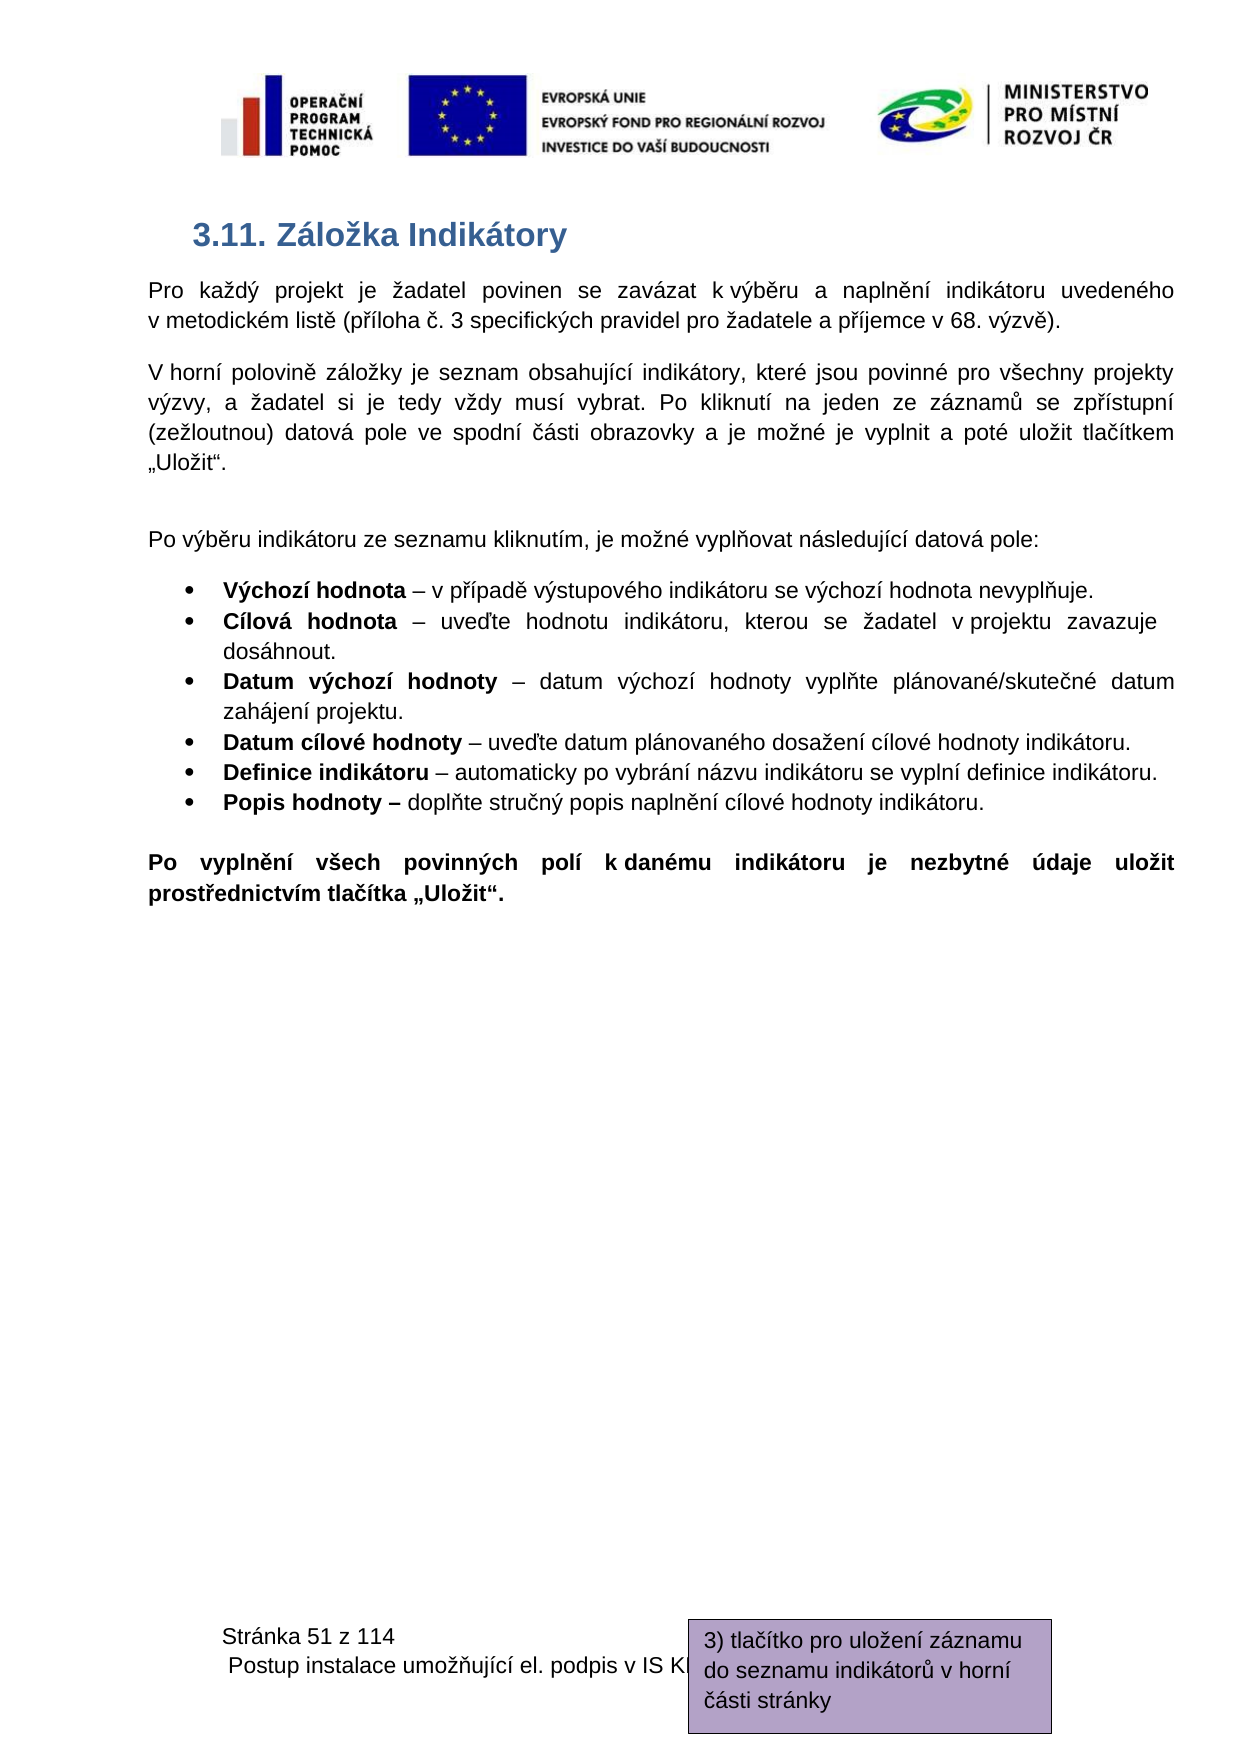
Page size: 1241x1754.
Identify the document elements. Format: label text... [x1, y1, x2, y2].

text Po výběru indikátoru ze seznamu kliknutím, je možné vyplňovat následující datová pole: [148, 526, 1175, 553]
list Popis hodnoty – doplňte stručný popis naplnění cílové hodnoty indikátoru. [185, 789, 1175, 815]
picture [221, 73, 1148, 158]
list Cílová hodnota – uveďte hodnotu indikátoru, kterou se žadatel v projektu zavazuje dosáhnout. [185, 608, 1157, 664]
text Pro každý projekt je žadatel povinen se zavázat k výběru a naplnění indikátoru uvedeného v metodickém listě (příloha č. 3 specifických pravidel pro žadatele a příjemce v 68. výzvě). [148, 277, 1175, 334]
text V horní polovině záložky je seznam obsahující indikátory, které jsou povinné pro všechny projekty výzvy, a žadatel si je tedy vždy musí vybrat. Po kliknutí na jeden ze záznamů se zpřístupní (zežloutnou) datová pole ve spodní části obrazovky a je možné je vyplnit a poté uložit tlačítkem „Uložit“. [148, 358, 1175, 475]
list Datum cílové hodnoty – uveďte datum plánovaného dosažení cílové hodnoty indikátoru. [185, 728, 1175, 755]
list Záložka Indikátory [192, 215, 1175, 253]
list Datum výchozí hodnoty – datum výchozí hodnoty vyplňte plánované/skutečné datum zahájení projektu. [185, 668, 1175, 725]
text Po vyplnění všech povinných polí k danému indikátoru je nezbytné údaje uložit prostřednictvím tlačítka „Uložit“. [148, 849, 1175, 906]
list Definice indikátoru – automaticky po vybrání názvu indikátoru se vyplní definice indikátoru. [185, 759, 1175, 785]
list Výchozí hodnota – v případě výstupového indikátoru se výchozí hodnota nevyplňuje. [185, 577, 1175, 604]
